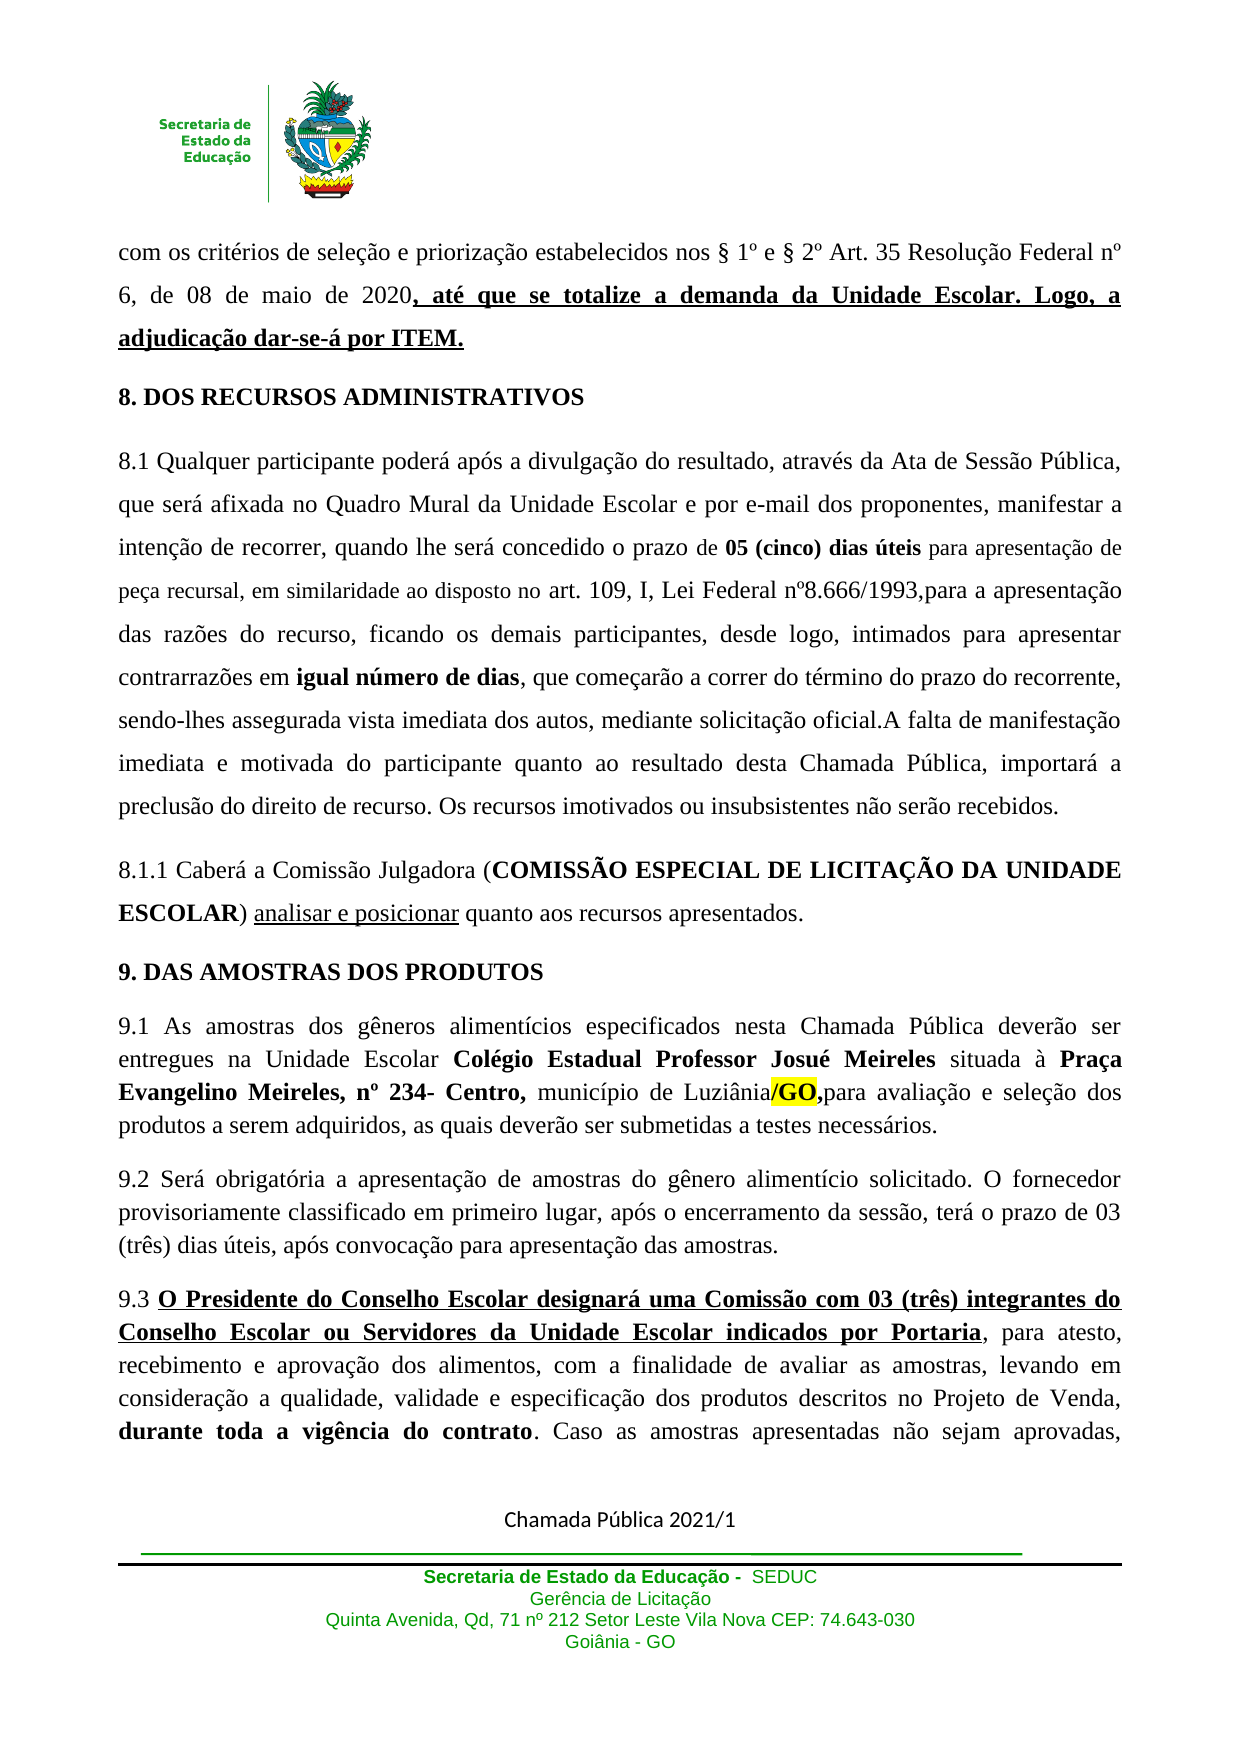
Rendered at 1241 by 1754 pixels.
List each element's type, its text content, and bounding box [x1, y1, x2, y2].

text 8.1 Qualquer participante poderá após a divulgação do resultado, através da Ata de Sessão Pública, que será afixada no Quadro Mural da Unidade Escolar e por e-mail dos proponentes, manifestar a intenção de recorrer, quando lhe será concedido o prazo de 05 (cinco) dias úteis para apresentação de peça recursal, em similaridade ao disposto no art. 109, I, Lei Federal nº8.666/1993,para a apresentação das razões do recurso, ficando os demais participantes, desde logo, intimados para apresentar contrarrazões em igual número de dias, que começarão a correr do término do prazo do recorrente, sendo-lhes assegurada vista imediata dos autos, mediante solicitação oficial.A falta de manifestação imediata e motivada do participante quanto ao resultado desta Chamada Pública, importará a preclusão do direito de recurso. Os recursos imotivados ou insubsistentes não serão recebidos. [118, 446, 1122, 820]
text 9. DAS AMOSTRAS DOS PRODUTOS [118, 957, 1028, 986]
text 9.2 Será obrigatória a apresentação de amostras do gênero alimentício solicitado. O fornecedor provisoriamente classificado em primeiro lugar, após o encerramento da sessão, terá o prazo de 03 (três) dias úteis, após convocação para apresentação das amostras. [118, 1164, 1122, 1258]
text 9.1 As amostras dos gêneros alimentícios especificados nesta Chamada Pública deverão ser entregues na Unidade Escolar Colégio Estadual Professor Josué Meireles situada à Praça Evangelino Meireles, nº 234- Centro, município de Luziânia/GO,para avaliação e seleção dos produtos a serem adquiridos, as quais deverão ser submetidas a testes necessários. [118, 1011, 1122, 1139]
text 8. DOS RECURSOS ADMINISTRATIVOS [118, 382, 1122, 411]
text 8.1.1 Caberá a Comissão Julgadora (COMISSÃO ESPECIAL DE LICITAÇÃO DA UNIDADE ESCOLAR) analisar e posicionar quanto aos recursos apresentados. [118, 855, 1122, 927]
picture [118, 73, 412, 210]
